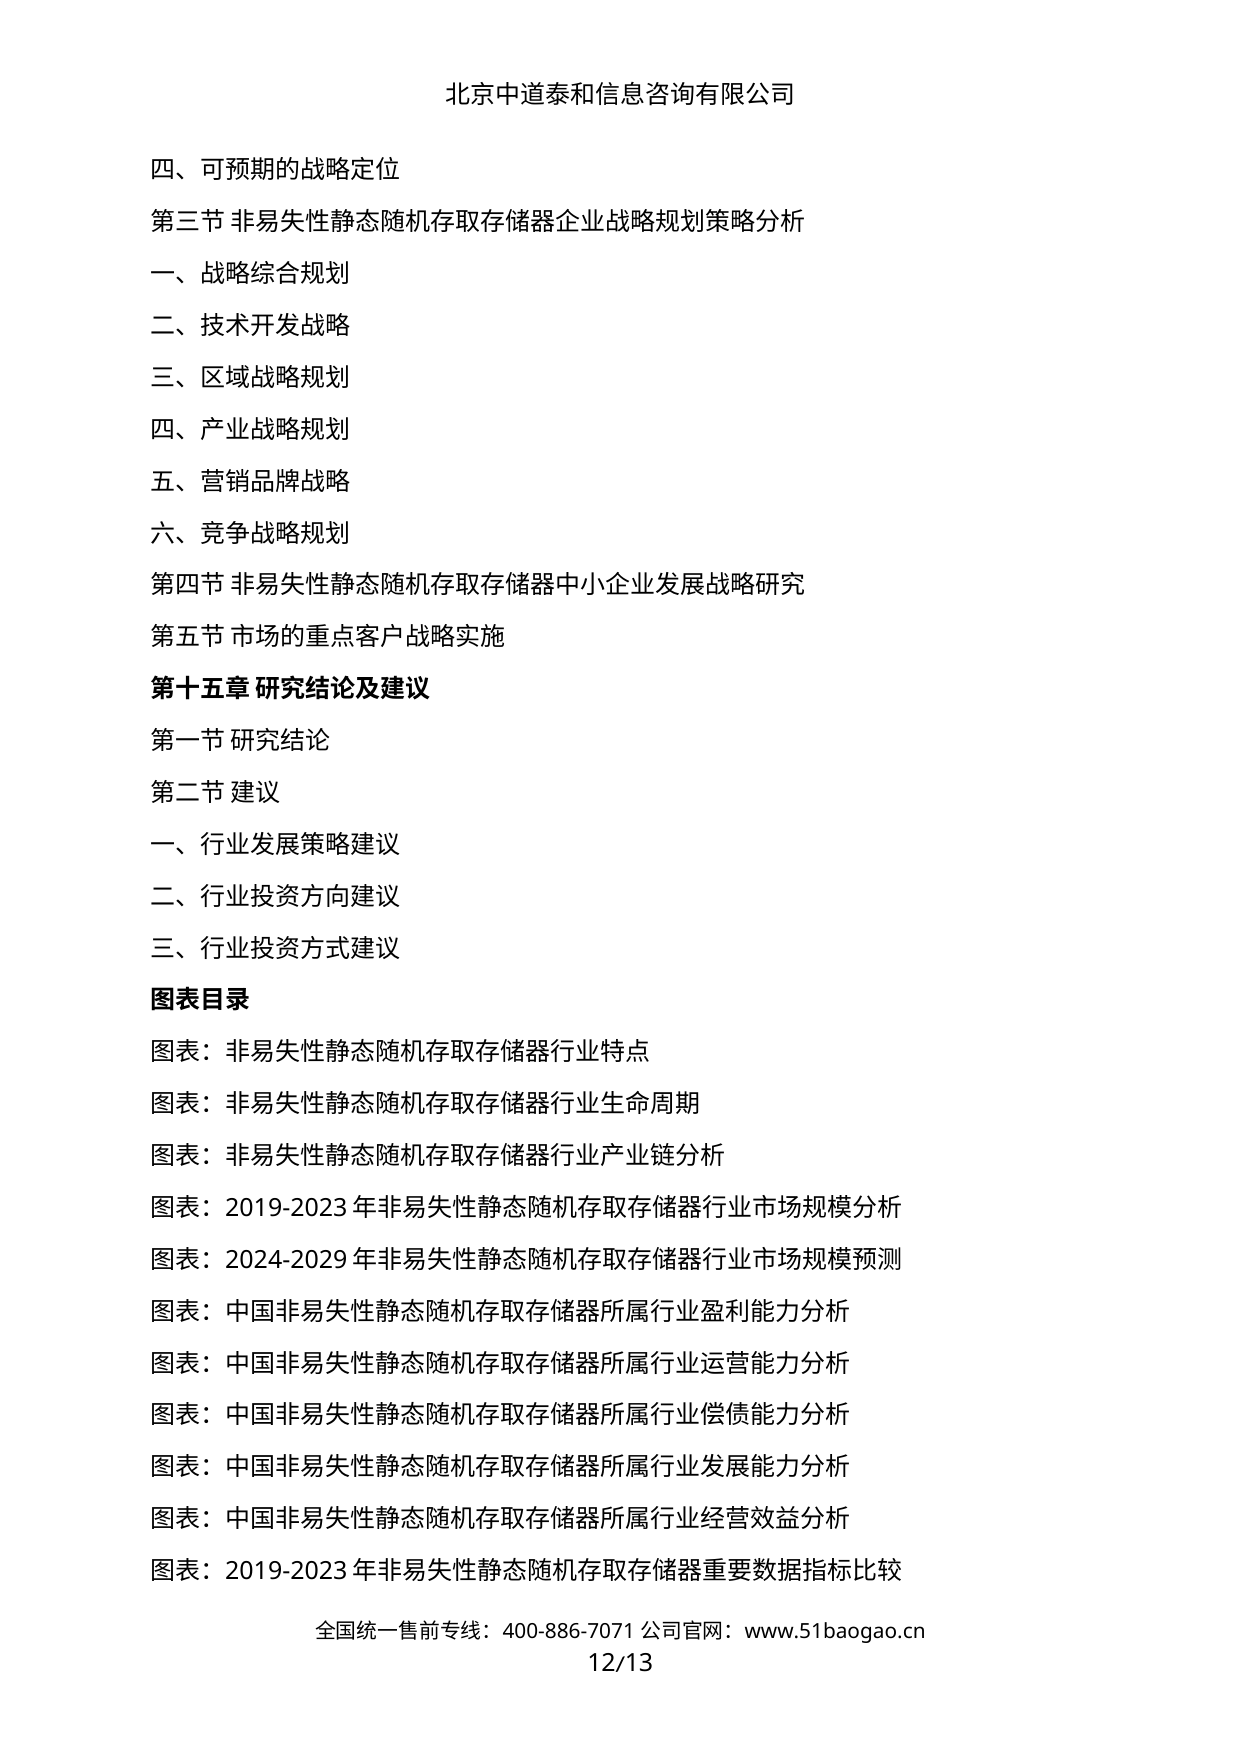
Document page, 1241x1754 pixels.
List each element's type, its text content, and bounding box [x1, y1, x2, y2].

text 图表：非易失性静态随机存取存储器行业特点 [150, 1032, 1090, 1068]
text 第三节 非易失性静态随机存取存储器企业战略规划策略分析 [150, 202, 1090, 238]
text 第五节 市场的重点客户战略实施 [150, 617, 1090, 653]
text 第十五章 研究结论及建议 [150, 669, 1090, 705]
text 五、营销品牌战略 [150, 461, 1090, 497]
text 图表：中国非易失性静态随机存取存储器所属行业运营能力分析 [150, 1343, 1090, 1379]
text 二、行业投资方向建议 [150, 876, 1090, 912]
text 三、行业投资方式建议 [150, 928, 1090, 964]
text 第二节 建议 [150, 772, 1090, 809]
text 图表：中国非易失性静态随机存取存储器所属行业偿债能力分析 [150, 1395, 1090, 1431]
text 图表：非易失性静态随机存取存储器行业生命周期 [150, 1084, 1090, 1120]
text 四、可预期的战略定位 [150, 150, 1090, 186]
text 第四节 非易失性静态随机存取存储器中小企业发展战略研究 [150, 565, 1090, 601]
text 图表：非易失性静态随机存取存储器行业产业链分析 [150, 1136, 1090, 1172]
text 图表：2019-2023年非易失性静态随机存取存储器行业市场规模分析 [150, 1187, 1090, 1224]
text 图表：2019-2023年非易失性静态随机存取存储器重要数据指标比较 [150, 1551, 1090, 1587]
text 一、战略综合规划 [150, 254, 1090, 290]
text 图表：中国非易失性静态随机存取存储器所属行业经营效益分析 [150, 1499, 1090, 1535]
text 图表目录 [150, 980, 1090, 1016]
text 三、区域战略规划 [150, 357, 1090, 394]
text 第一节 研究结论 [150, 721, 1090, 757]
text 图表：2024-2029年非易失性静态随机存取存储器行业市场规模预测 [150, 1239, 1090, 1276]
text 二、技术开发战略 [150, 306, 1090, 342]
text 图表：中国非易失性静态随机存取存储器所属行业发展能力分析 [150, 1447, 1090, 1483]
text 一、行业发展策略建议 [150, 824, 1090, 861]
text 六、竞争战略规划 [150, 513, 1090, 549]
text 图表：中国非易失性静态随机存取存储器所属行业盈利能力分析 [150, 1291, 1090, 1327]
text 四、产业战略规划 [150, 409, 1090, 446]
